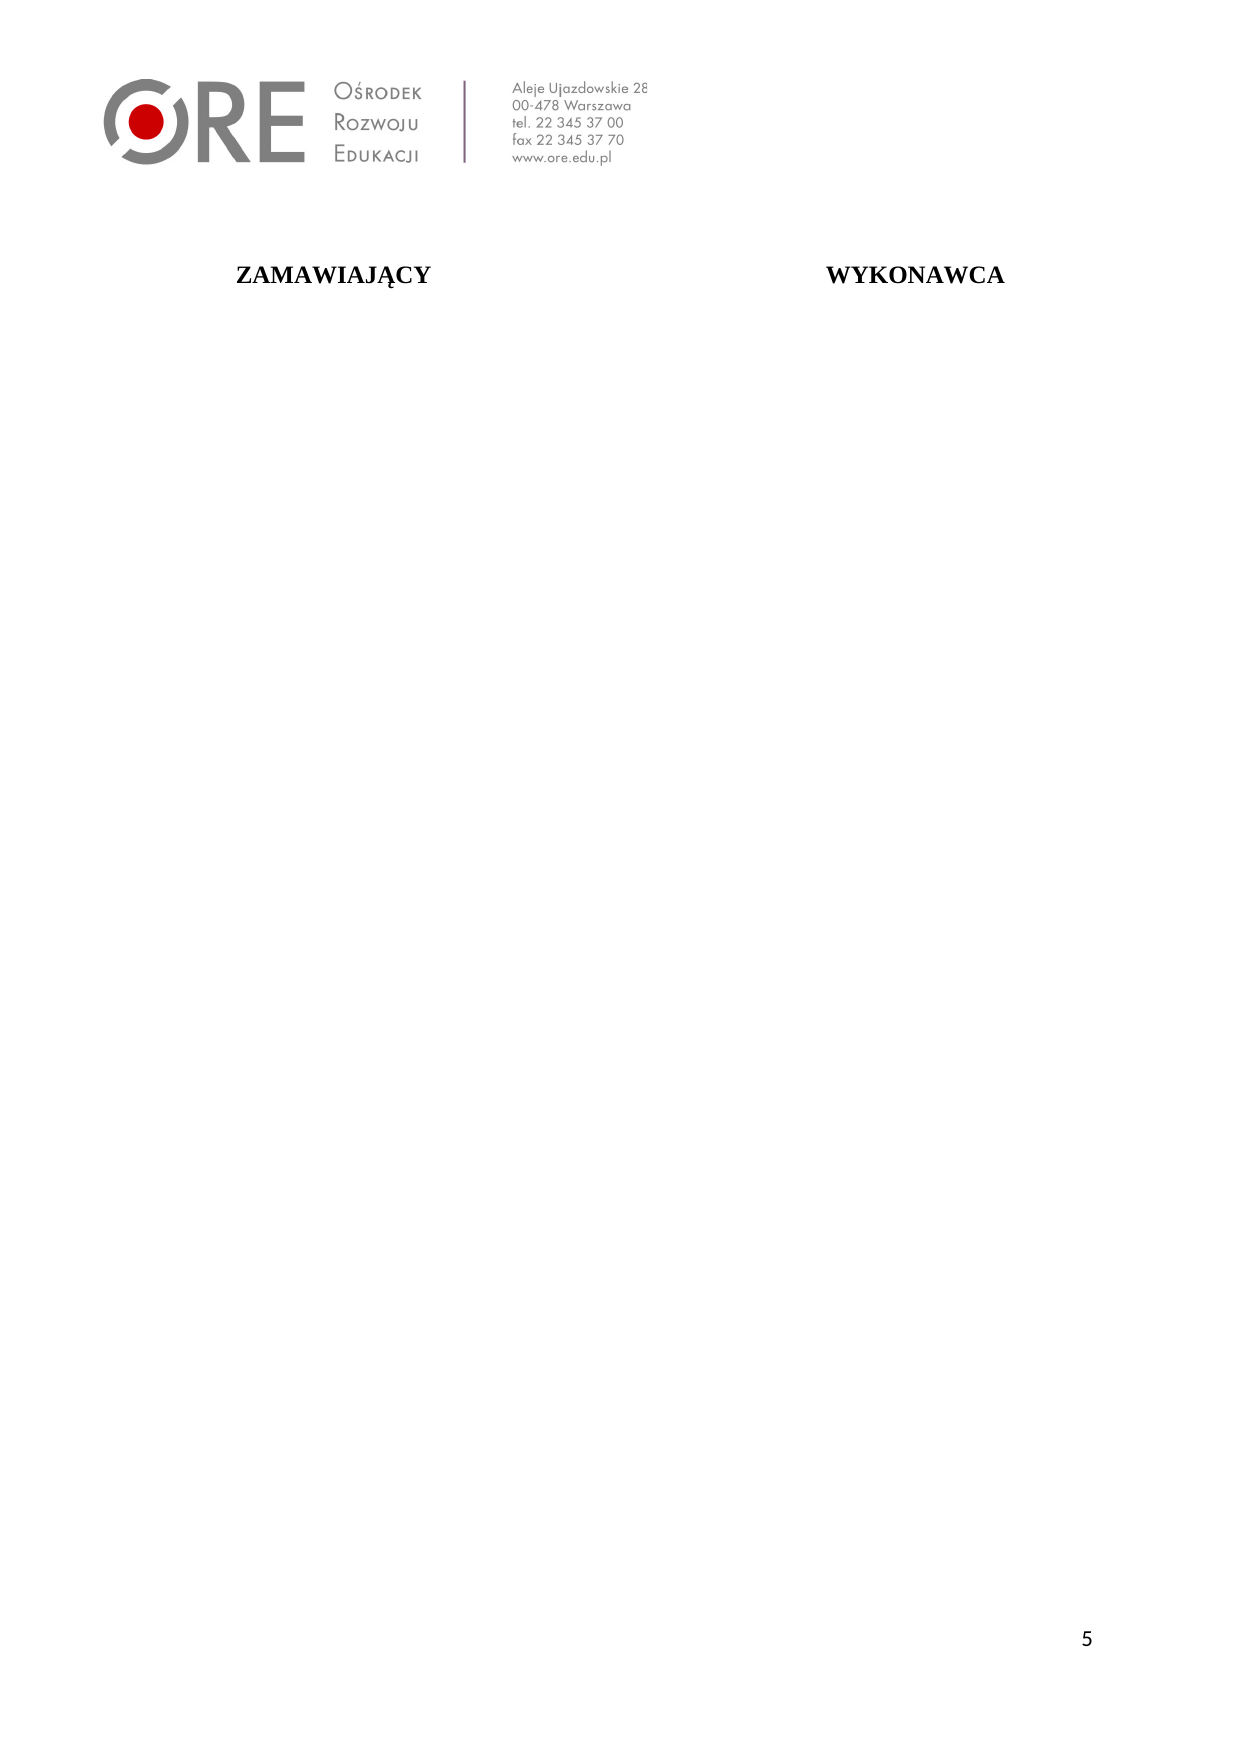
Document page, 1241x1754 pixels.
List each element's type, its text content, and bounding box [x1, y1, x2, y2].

picture [103, 79, 648, 166]
text ZAMAWIAJĄCY WYKONAWCA [148, 260, 1093, 289]
